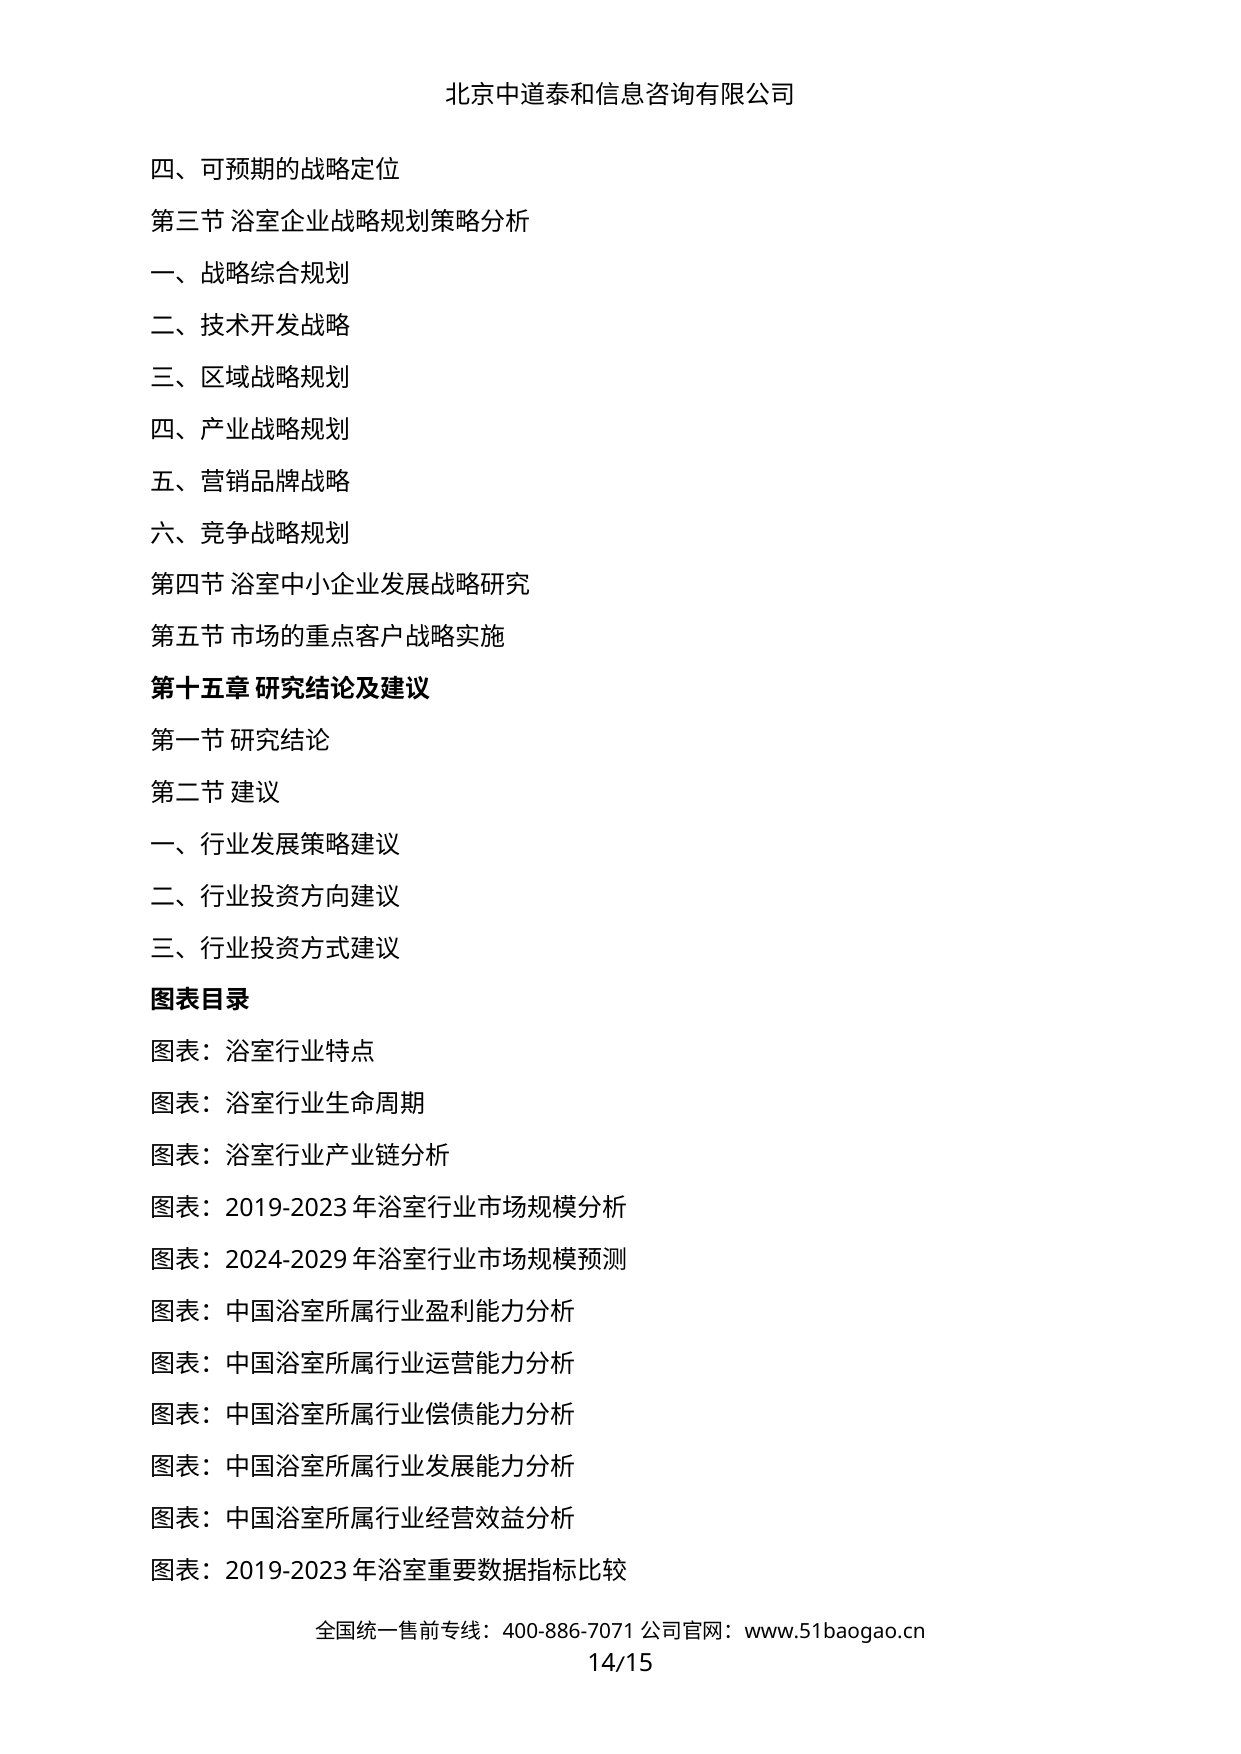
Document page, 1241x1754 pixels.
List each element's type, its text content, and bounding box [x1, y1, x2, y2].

text 图表：2019-2023年浴室行业市场规模分析 [150, 1187, 1090, 1224]
text 图表：中国浴室所属行业运营能力分析 [150, 1343, 1090, 1379]
text 第三节 浴室企业战略规划策略分析 [150, 202, 1090, 238]
text 第五节 市场的重点客户战略实施 [150, 617, 1090, 653]
text 图表：浴室行业生命周期 [150, 1084, 1090, 1120]
text 二、行业投资方向建议 [150, 876, 1090, 912]
text 二、技术开发战略 [150, 306, 1090, 342]
text 图表：中国浴室所属行业发展能力分析 [150, 1447, 1090, 1483]
text 图表目录 [150, 980, 1090, 1016]
text 图表：中国浴室所属行业偿债能力分析 [150, 1395, 1090, 1431]
text 图表：浴室行业特点 [150, 1032, 1090, 1068]
text 图表：中国浴室所属行业盈利能力分析 [150, 1291, 1090, 1327]
text 图表：2024-2029年浴室行业市场规模预测 [150, 1239, 1090, 1276]
text 一、行业发展策略建议 [150, 824, 1090, 861]
text 图表：浴室行业产业链分析 [150, 1136, 1090, 1172]
text 三、区域战略规划 [150, 357, 1090, 394]
text 第一节 研究结论 [150, 721, 1090, 757]
text 第十五章 研究结论及建议 [150, 669, 1090, 705]
text 四、可预期的战略定位 [150, 150, 1090, 186]
text 第四节 浴室中小企业发展战略研究 [150, 565, 1090, 601]
text 五、营销品牌战略 [150, 461, 1090, 497]
text 六、竞争战略规划 [150, 513, 1090, 549]
text 一、战略综合规划 [150, 254, 1090, 290]
text 图表：中国浴室所属行业经营效益分析 [150, 1499, 1090, 1535]
text 图表：2019-2023年浴室重要数据指标比较 [150, 1551, 1090, 1587]
text 第二节 建议 [150, 772, 1090, 809]
text 三、行业投资方式建议 [150, 928, 1090, 964]
text 四、产业战略规划 [150, 409, 1090, 446]
